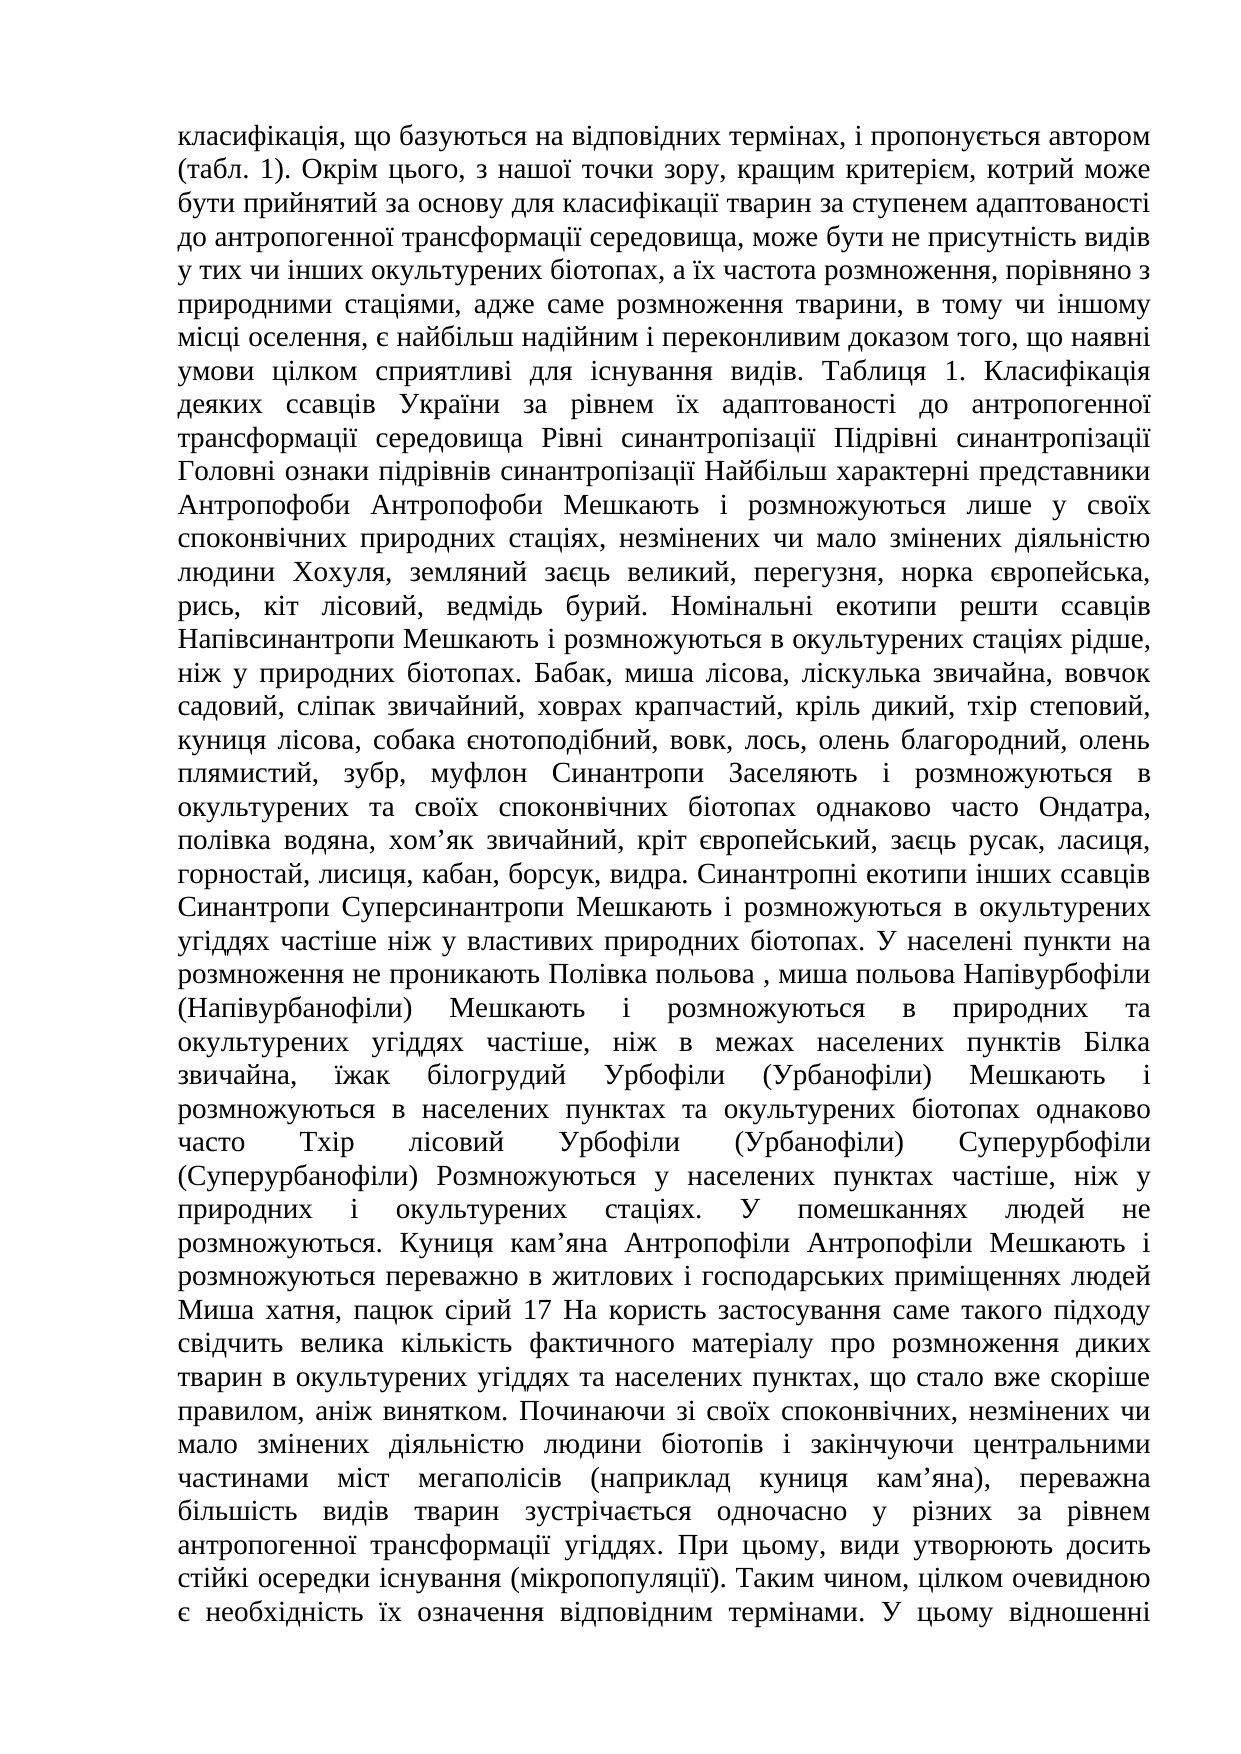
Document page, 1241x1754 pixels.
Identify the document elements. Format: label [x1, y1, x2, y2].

text [177, 118, 1152, 1627]
